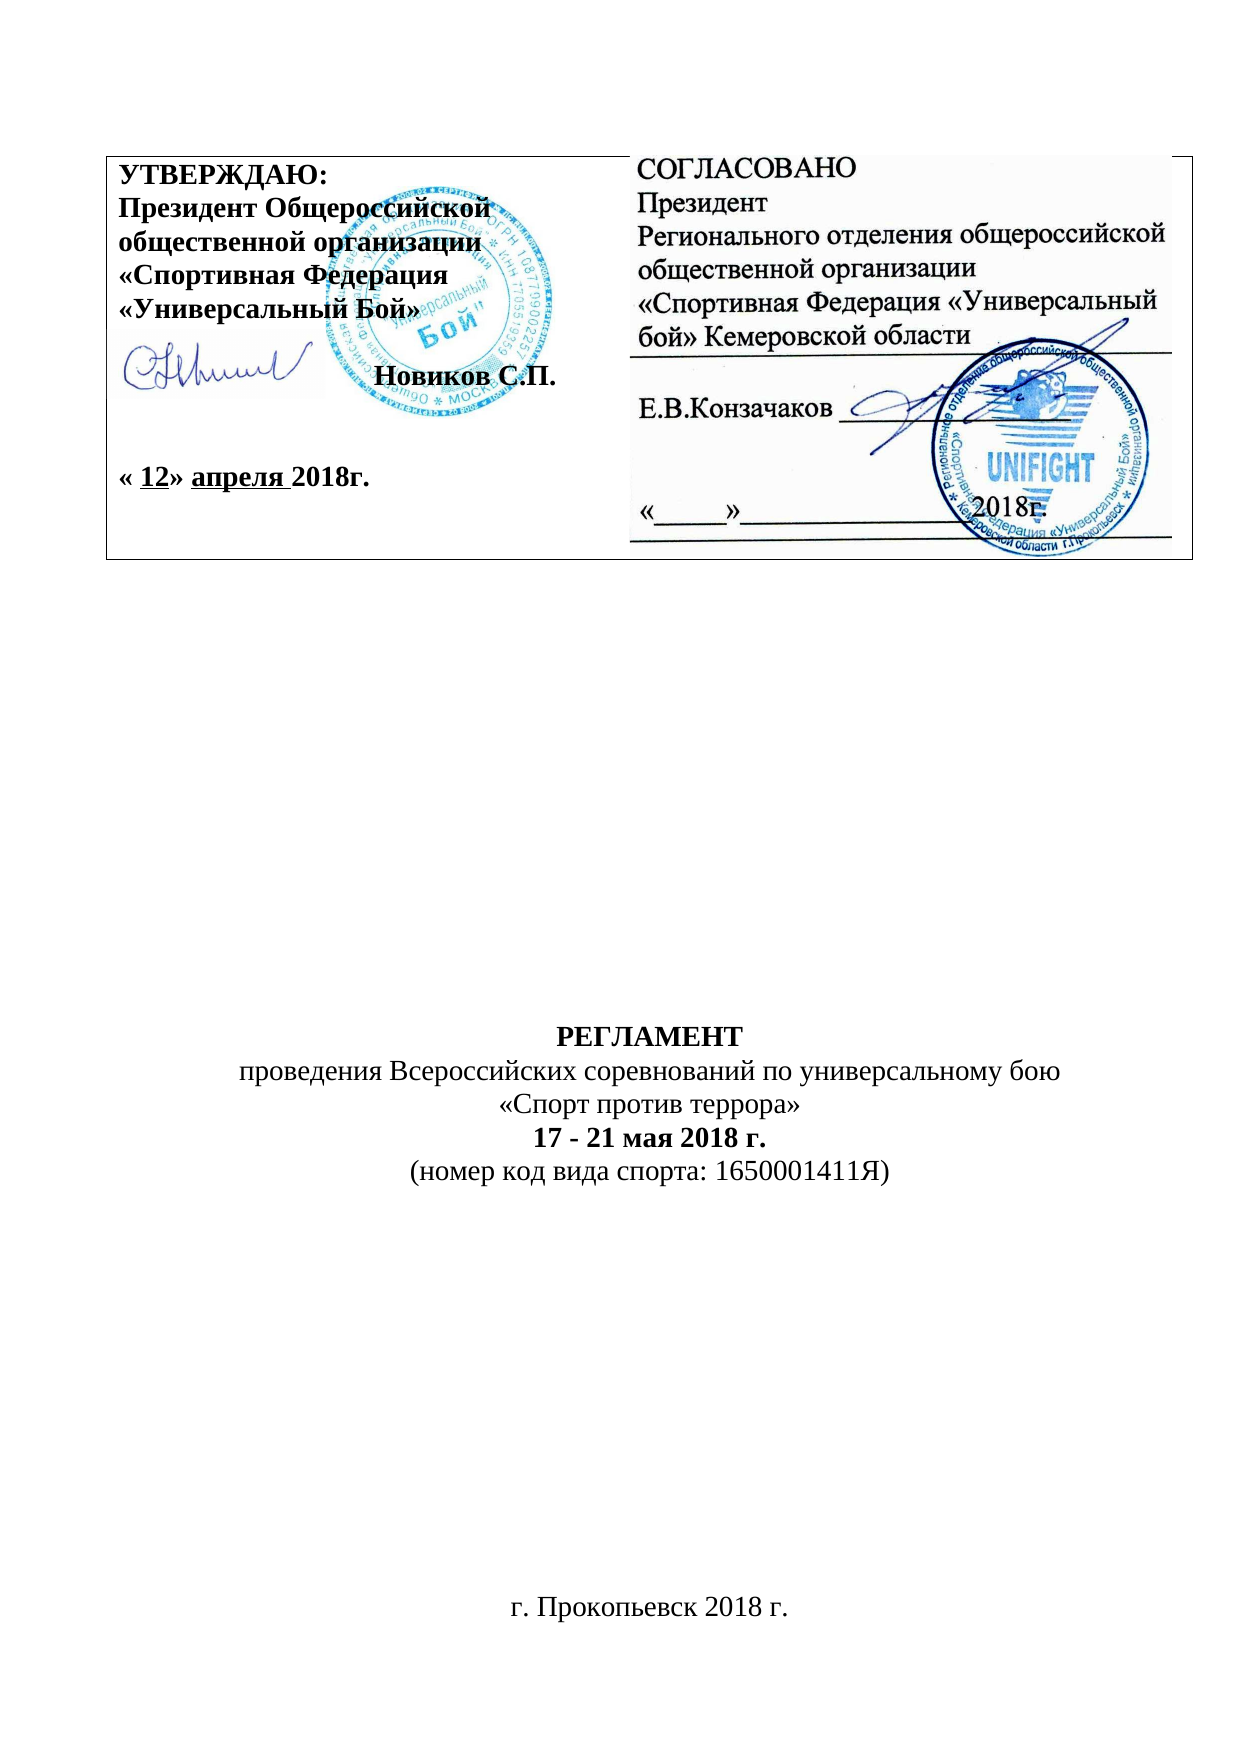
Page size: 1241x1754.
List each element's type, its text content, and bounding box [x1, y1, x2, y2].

picture [629, 155, 1172, 556]
table_header УТВЕРЖДАЮ: Президент Общероссийской общественной организации «Спортивная Федерация «Универсальный Бой» Новиков С.П. « 12» апреля 2018г. [107, 157, 1192, 559]
text (номер код вида спорта: 1650001411Я) [118, 1153, 1181, 1187]
text «Спорт против террора» [118, 1086, 1181, 1120]
text г. Прокопьевск 2018 г. [118, 1589, 1181, 1623]
text 17 - 21 мая 2018 г. [118, 1120, 1181, 1153]
text РЕГЛАМЕНТ [118, 1019, 1181, 1053]
text проведения Всероссийских соревнований по универсальному бою [118, 1053, 1181, 1086]
picture [106, 329, 326, 398]
